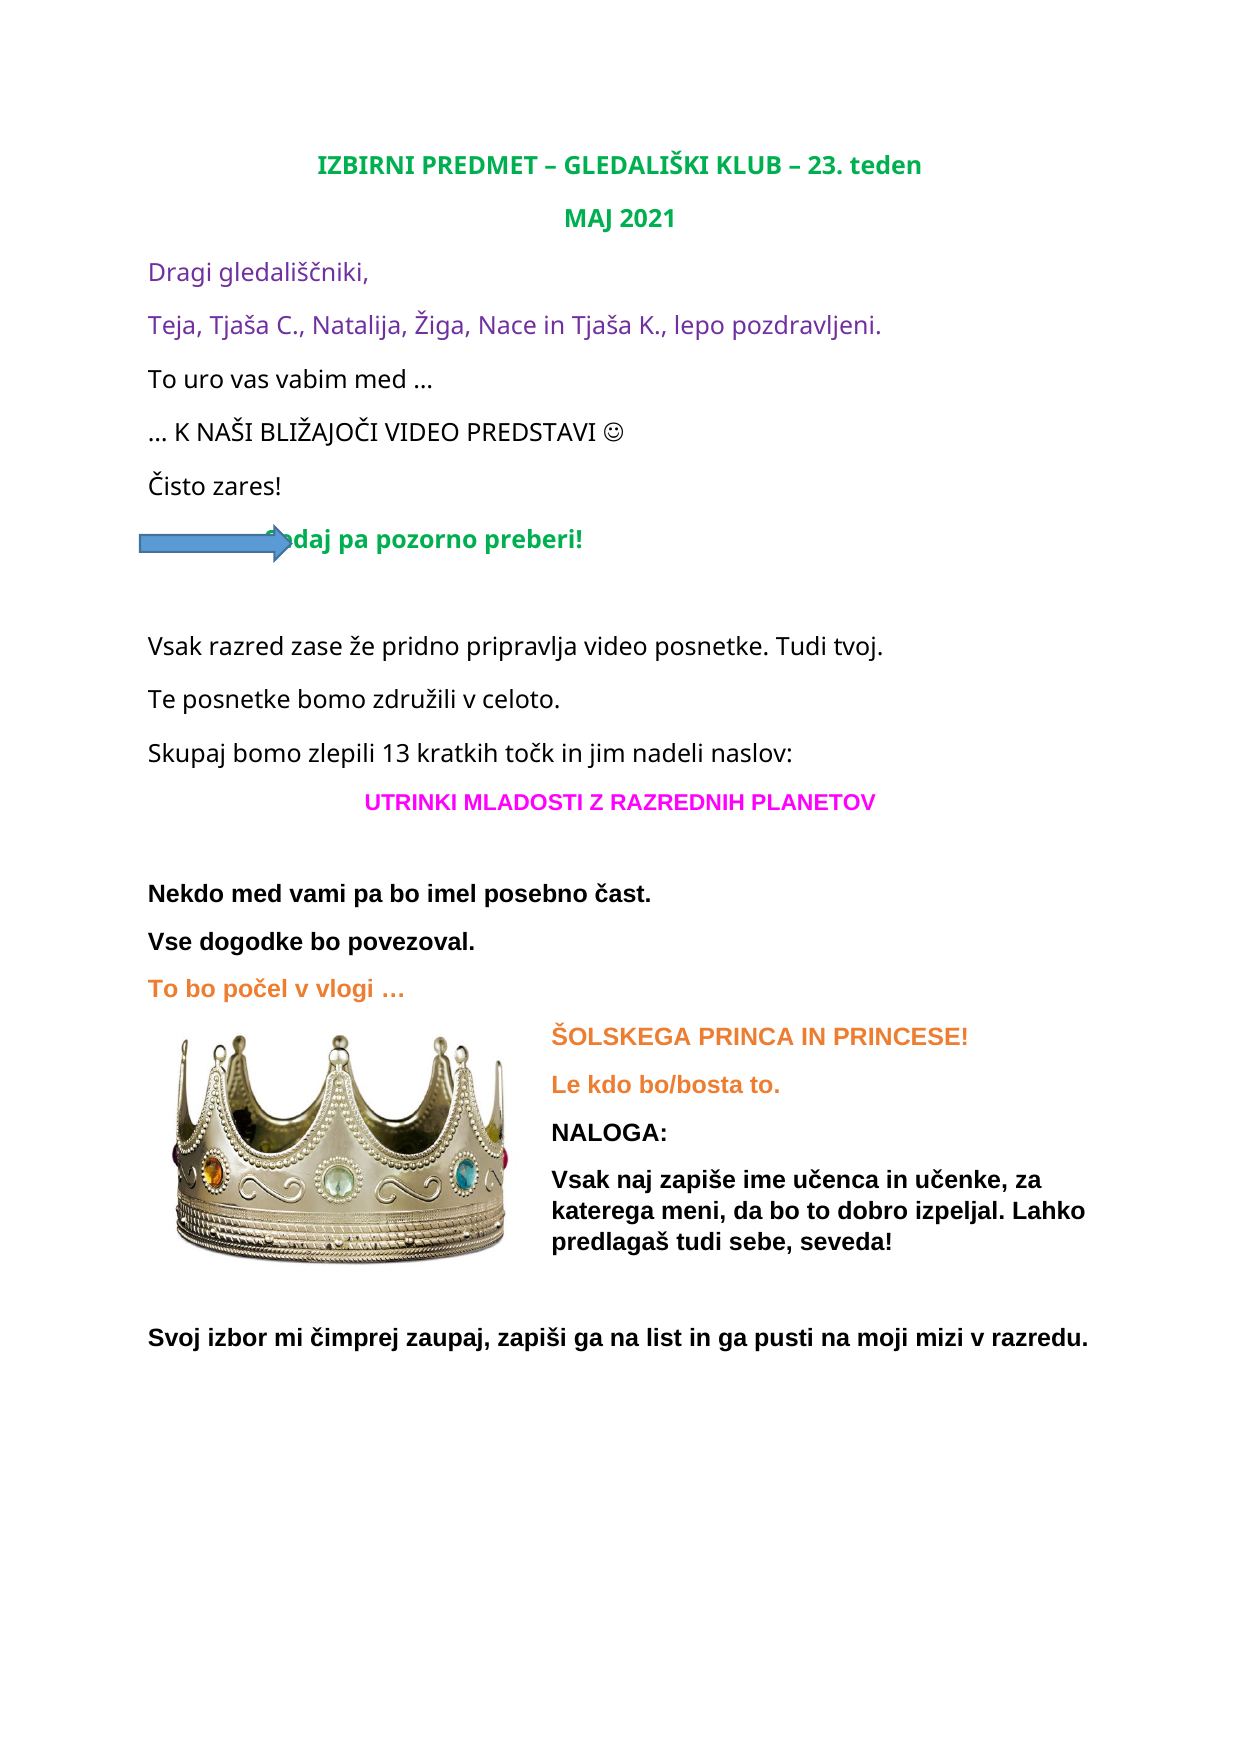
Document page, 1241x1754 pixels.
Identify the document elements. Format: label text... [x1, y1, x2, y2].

text Teja, Tjaša C., Natalija, Žiga, Nace in Tjaša K., lepo pozdravljeni. [148, 308, 1093, 342]
text Svoj izbor mi čimprej zaupaj, zapiši ga na list in ga pusti na moji mizi v razredu. [148, 1323, 1093, 1352]
picture [147, 1021, 533, 1277]
text NALOGA: [533, 1118, 1093, 1146]
text Sedaj pa pozorno preberi! [148, 522, 1093, 556]
text ŠOLSKEGA PRINCA IN PRINCESE! [533, 1022, 1093, 1051]
text MAJ 2021 [148, 201, 1093, 235]
text IZBIRNI PREDMET – GLEDALIŠKI KLUB – 23. teden [148, 148, 1093, 182]
text UTRINKI MLADOSTI Z RAZREDNIH PLANETOV [148, 789, 1093, 815]
text … K NAŠI BLIŽAJOČI VIDEO PREDSTAVI [148, 415, 1093, 449]
text To bo počel v vlogi … [148, 974, 1093, 1003]
text Vsak razred zase že pridno pripravlja video posnetke. Tudi tvoj. [148, 628, 1093, 663]
text Vsak naj zapiše ime učenca in učenke, za katerega meni, da bo to dobro izpeljal. Lahko predlagaš tudi sebe, seveda! [533, 1165, 1093, 1256]
text Nekdo med vami pa bo imel posebno čast. [148, 879, 1093, 908]
text Te posnetke bomo združili v celoto. [148, 682, 1093, 716]
text Čisto zares! [148, 468, 1093, 502]
text Vse dogodke bo povezoval. [148, 927, 1093, 956]
text Dragi gledališčniki, [148, 254, 1093, 288]
text To uro vas vabim med … [148, 361, 1093, 395]
text Le kdo bo/bosta to. [533, 1070, 1093, 1099]
text Skupaj bomo zlepili 13 kratkih točk in jim nadeli naslov: [148, 735, 1093, 769]
